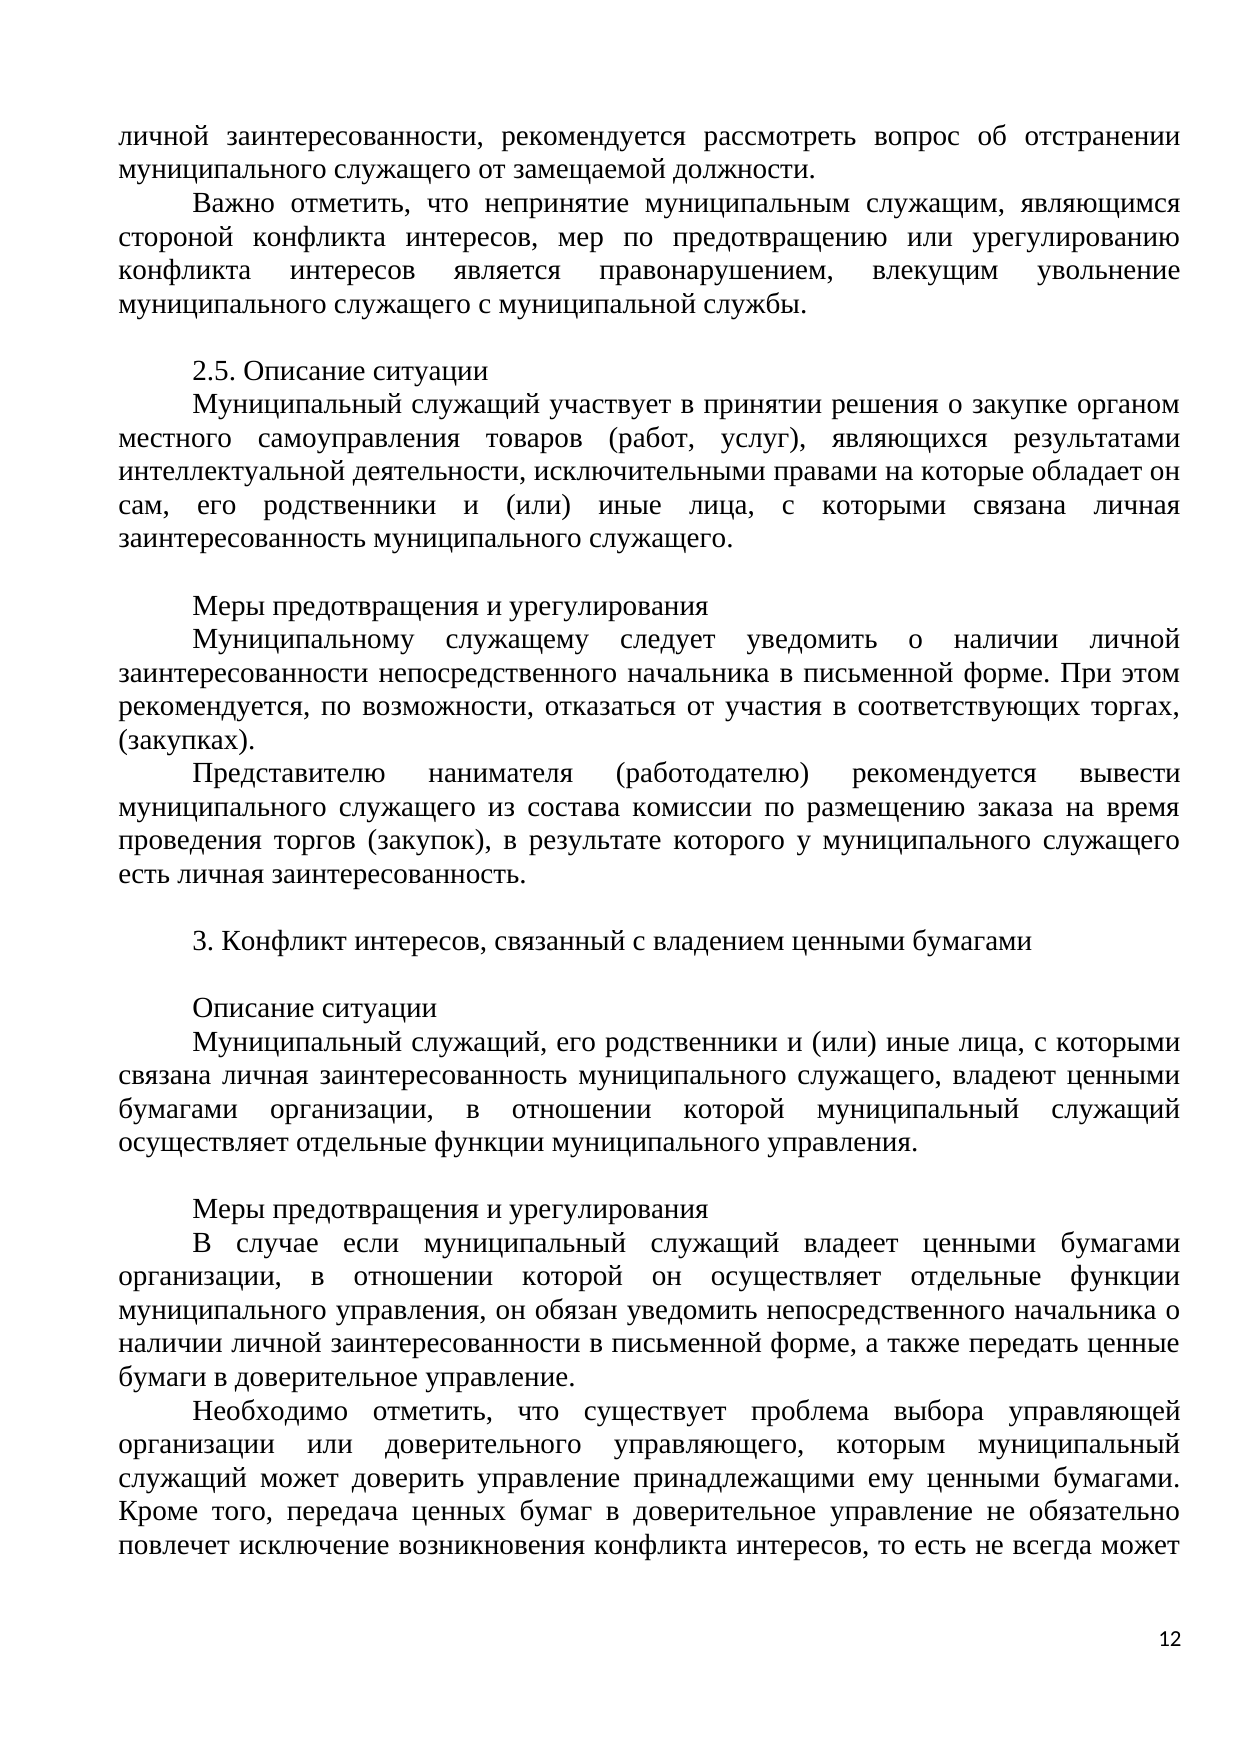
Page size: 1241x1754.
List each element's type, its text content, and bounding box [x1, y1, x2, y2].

text Важно отметить, что непринятие муниципальным служащим, являющимся стороной конфликта интересов, мер по предотвращению или урегулированию конфликта интересов является правонарушением, влекущим увольнение муниципального служащего с муниципальной службы. [118, 185, 1181, 319]
text Представителю нанимателя (работодателю) рекомендуется вывести муниципального служащего из состава комиссии по размещению заказа на время проведения торгов (закупок), в результате которого у муниципального служащего есть личная заинтересованность. [118, 755, 1181, 889]
text Муниципальный служащий, его родственники и (или) иные лица, с которыми связана личная заинтересованность муниципального служащего, владеют ценными бумагами организации, в отношении которой муниципальный служащий осуществляет отдельные функции муниципального управления. [118, 1024, 1181, 1158]
text Муниципальный служащий участвует в принятии решения о закупке органом местного самоуправления товаров (работ, услуг), являющихся результатами интеллектуальной деятельности, исключительными правами на которые обладает он сам, его родственники и (или) иные лица, с которыми связана личная заинтересованность муниципального служащего. [118, 386, 1181, 554]
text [118, 1393, 1181, 1560]
text Описание ситуации [118, 990, 1181, 1024]
text Муниципальному служащему следует уведомить о наличии личной заинтересованности непосредственного начальника в письменной форме. При этом рекомендуется, по возможности, отказаться от участия в соответствующих торгах, (закупках). [118, 621, 1181, 755]
text В случае если муниципальный служащий владеет ценными бумагами организации, в отношении которой он осуществляет отдельные функции муниципального управления, он обязан уведомить непосредственного начальника о наличии личной заинтересованности в письменной форме, а также передать ценные бумаги в доверительное управление. [118, 1225, 1181, 1393]
text Меры предотвращения и урегулирования [118, 588, 1181, 621]
text 2.5. Описание ситуации [118, 353, 1181, 386]
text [118, 118, 1181, 185]
text 3. Конфликт интересов, связанный с владением ценными бумагами [118, 923, 1181, 957]
text Меры предотвращения и урегулирования [118, 1191, 1181, 1225]
